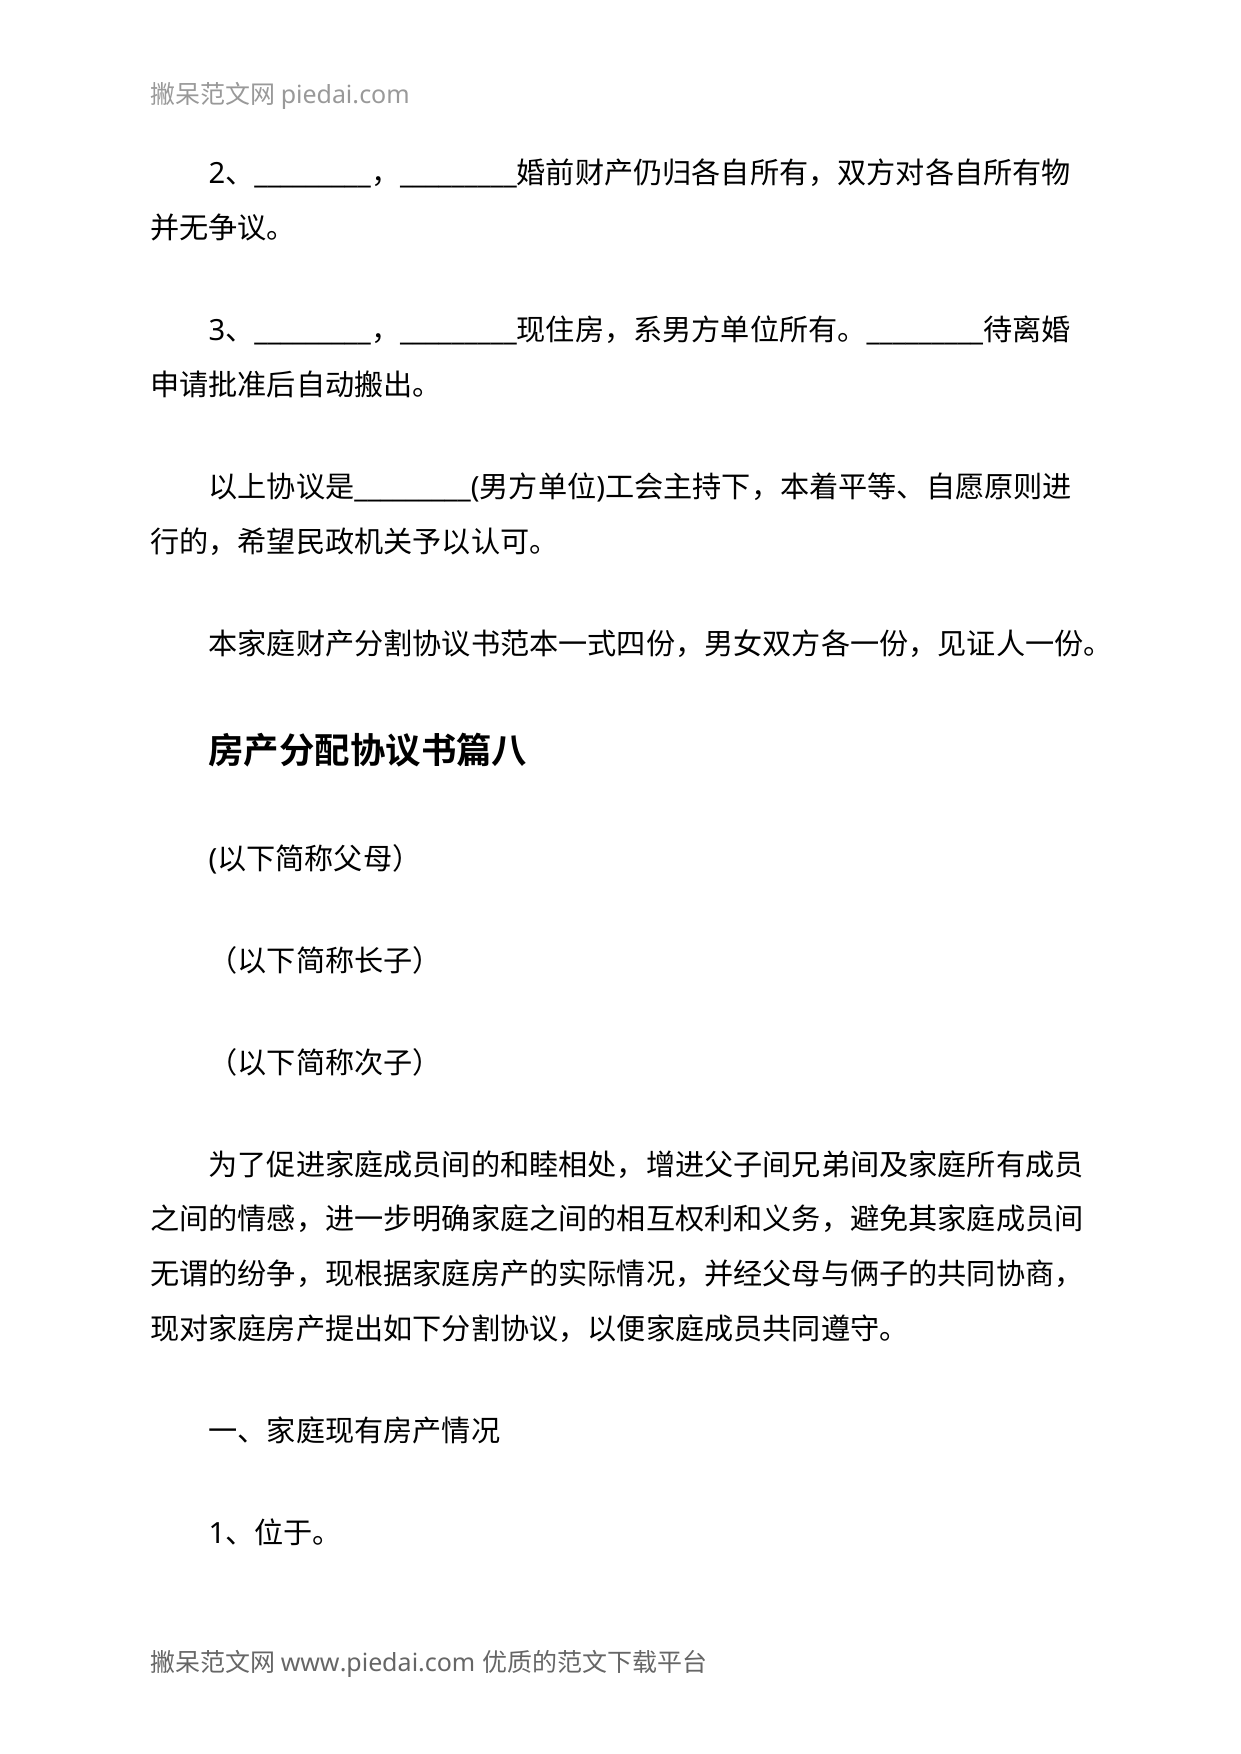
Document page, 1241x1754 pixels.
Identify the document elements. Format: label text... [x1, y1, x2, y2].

text (以下简称父母） [150, 836, 1090, 878]
text 1、位于。 [150, 1509, 1090, 1552]
text （以下简称次子） [150, 1039, 1090, 1082]
text 一、家庭现有房产情况 [150, 1407, 1090, 1450]
text 3、_________，_________现住房，系男方单位所有。_________待离婚申请批准后自动搬出。 [150, 307, 1090, 404]
text 房产分配协议书篇八 [150, 722, 1090, 773]
text 为了促进家庭成员间的和睦相处，增进父子间兄弟间及家庭所有成员之间的情感，进一步明确家庭之间的相互权利和义务，避免其家庭成员间无谓的纷争，现根据家庭房产的实际情况，并经父母与俩子的共同协商，现对家庭房产提出如下分割协议，以便家庭成员共同遵守。 [150, 1141, 1090, 1348]
text （以下简称长子） [150, 937, 1090, 980]
text 2、_________，_________婚前财产仍归各自所有，双方对各自所有物并无争议。 [150, 150, 1090, 247]
text 以上协议是_________(男方单位)工会主持下，本着平等、自愿原则进行的，希望民政机关予以认可。 [150, 463, 1090, 561]
text 本家庭财产分割协议书范本一式四份，男女双方各一份，见证人一份。 [150, 620, 1090, 663]
